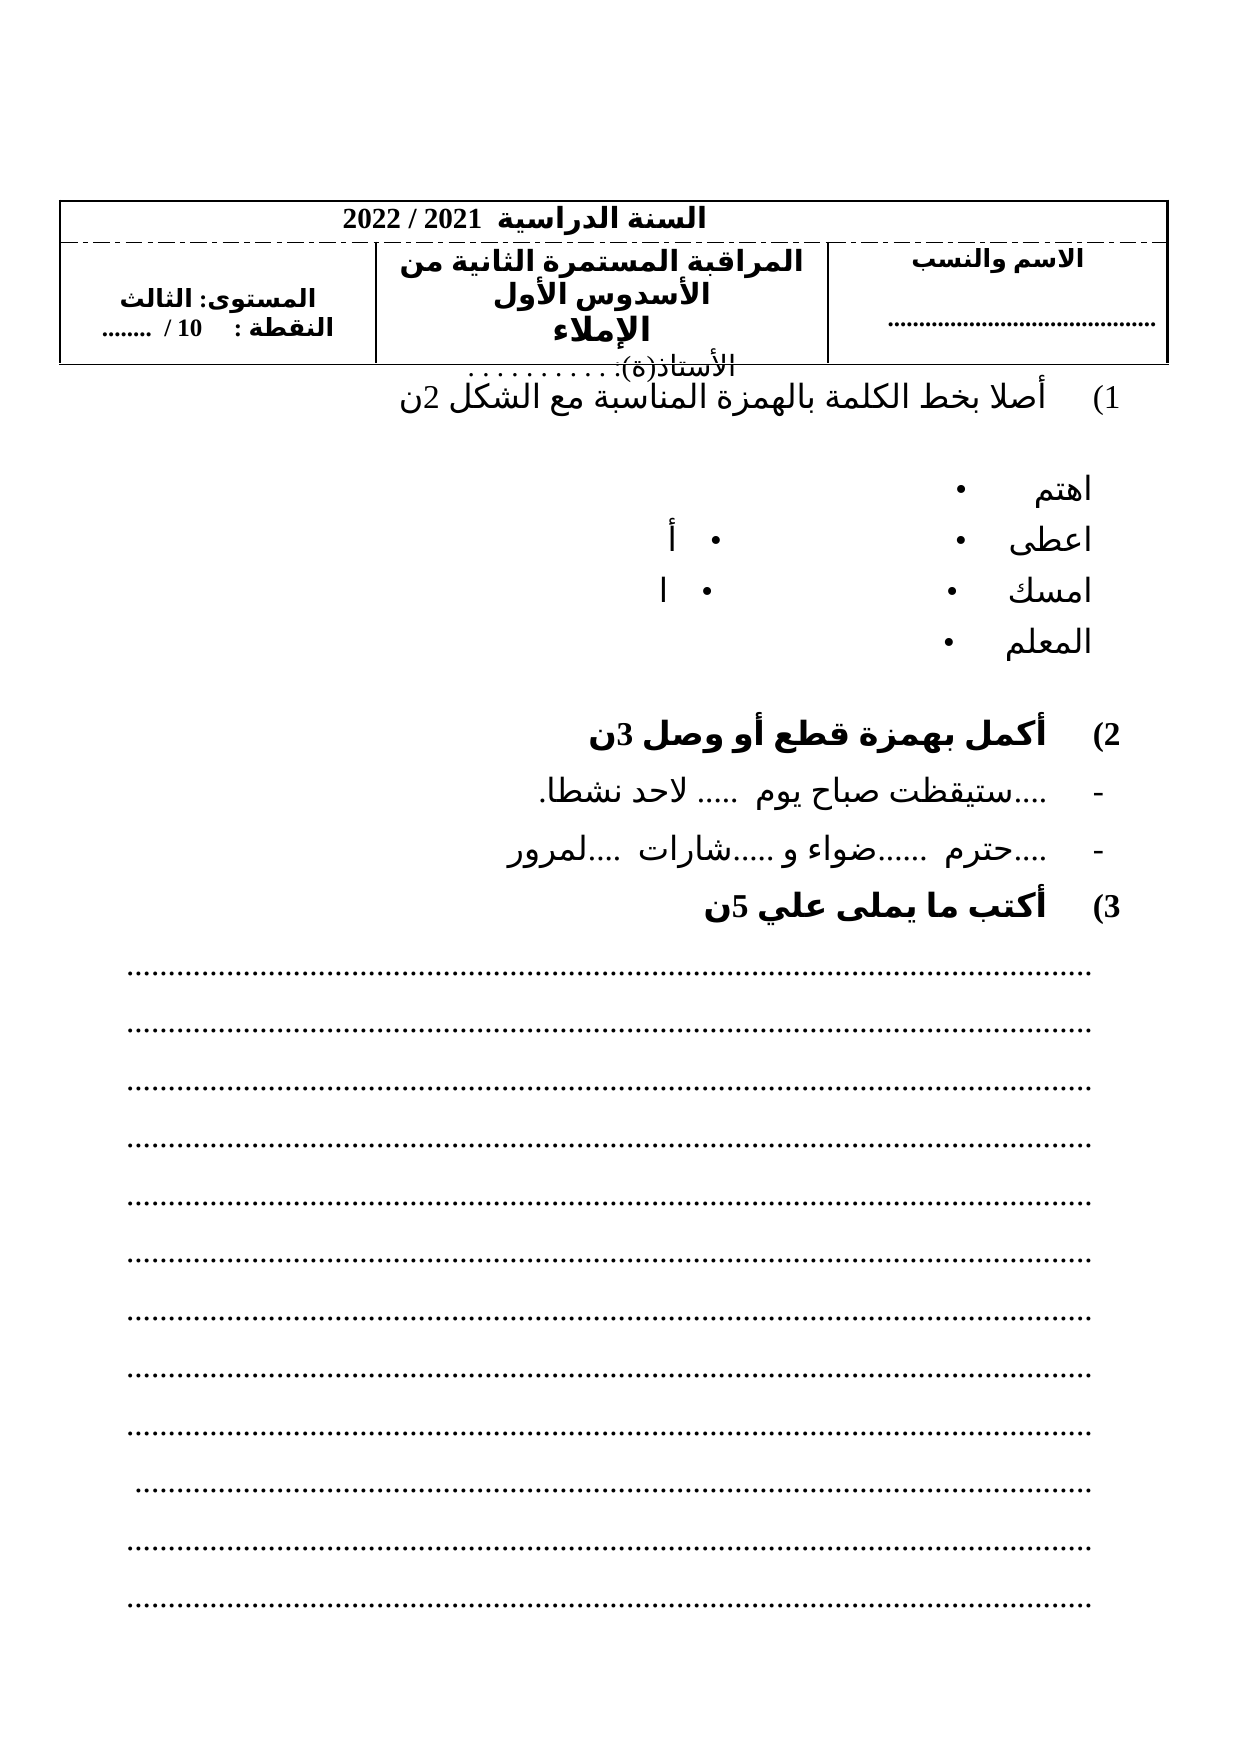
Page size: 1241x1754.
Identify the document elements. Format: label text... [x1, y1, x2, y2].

list أكمل بهمزة قطع أو وصل 3ن [118, 714, 1093, 753]
list .................................................................................................................... [118, 1347, 1093, 1385]
text اعطى • • أ [118, 521, 1093, 559]
list ....حترم ......ضواء و .....شارات ....لمرور [118, 829, 1093, 868]
list .................................................................................................................... [118, 1519, 1093, 1558]
list .................................................................................................................... [118, 1289, 1093, 1328]
list أكتب ما يملى علي 5ن [118, 887, 1093, 925]
text المعلم • [118, 622, 1093, 661]
text اهتم • [118, 470, 1093, 508]
list ....................................................................................................................................................................................................................................... [118, 1404, 1093, 1500]
list .................................................................................................................... [118, 1577, 1093, 1615]
list ....ستيقظت صباح يوم ..... لاحد نشطا. [118, 772, 1093, 810]
text امسك • • ا [118, 571, 1093, 610]
list ........................................................................................................................................................................................................................................ ........................................................................................................................................................................................................................................ [118, 944, 1093, 1155]
list أصلا بخط الكلمة بالهمزة المناسبة مع الشكل 2ن [118, 378, 1093, 416]
list ........................................................................................................................................................................................................................................ [118, 1174, 1093, 1270]
